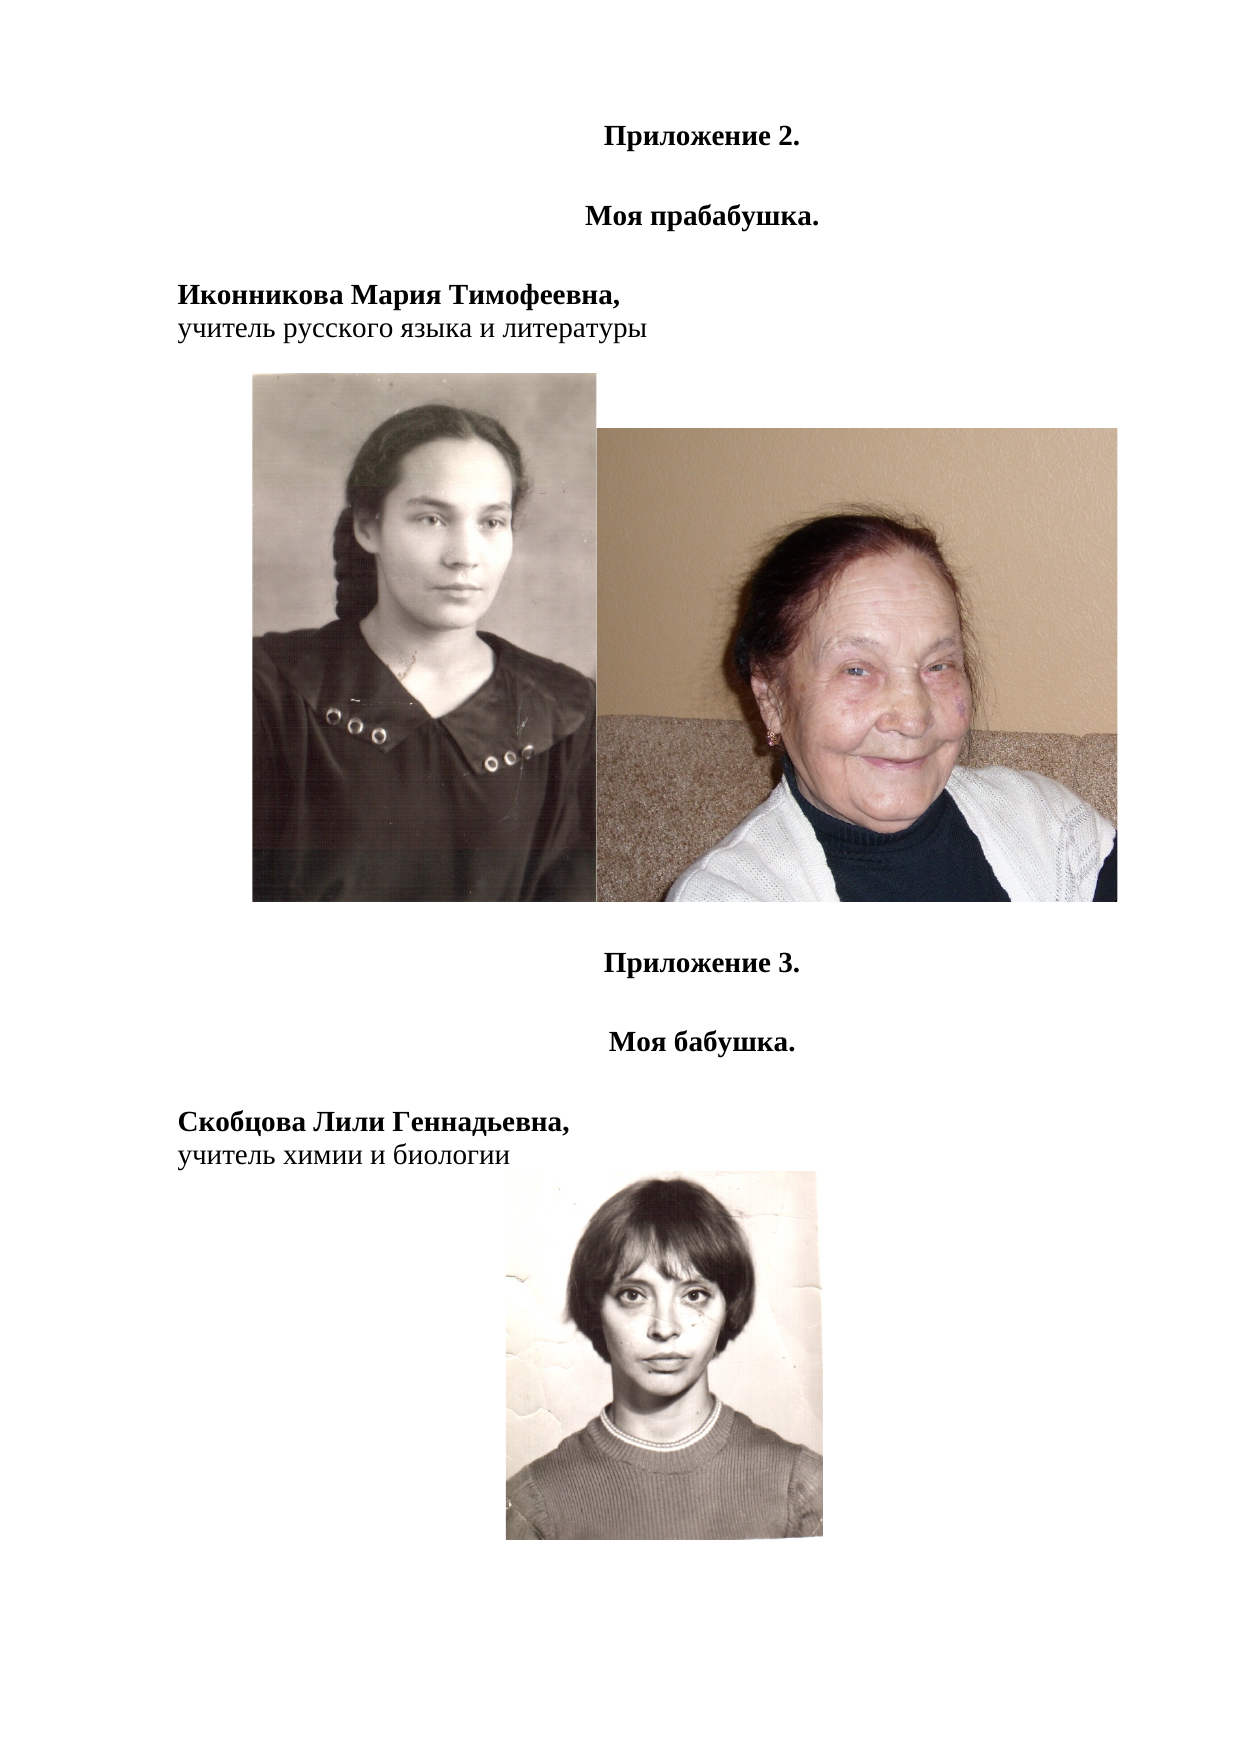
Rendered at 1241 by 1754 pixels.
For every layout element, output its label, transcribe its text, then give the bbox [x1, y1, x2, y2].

text учитель химии и биологии [177, 1137, 1152, 1171]
text учитель русского языка и литературы [177, 311, 1152, 344]
text Моя прабабушка. [252, 198, 1152, 231]
text Моя бабушка. [252, 1024, 1152, 1058]
picture [252, 373, 1118, 902]
text Приложение 3. [252, 945, 1152, 978]
picture [505, 1171, 823, 1540]
text Приложение 2. [252, 118, 1152, 152]
text Иконникова Мария Тимофеевна, [177, 277, 1152, 311]
text Скобцова Лили Геннадьевна, [177, 1104, 1152, 1137]
